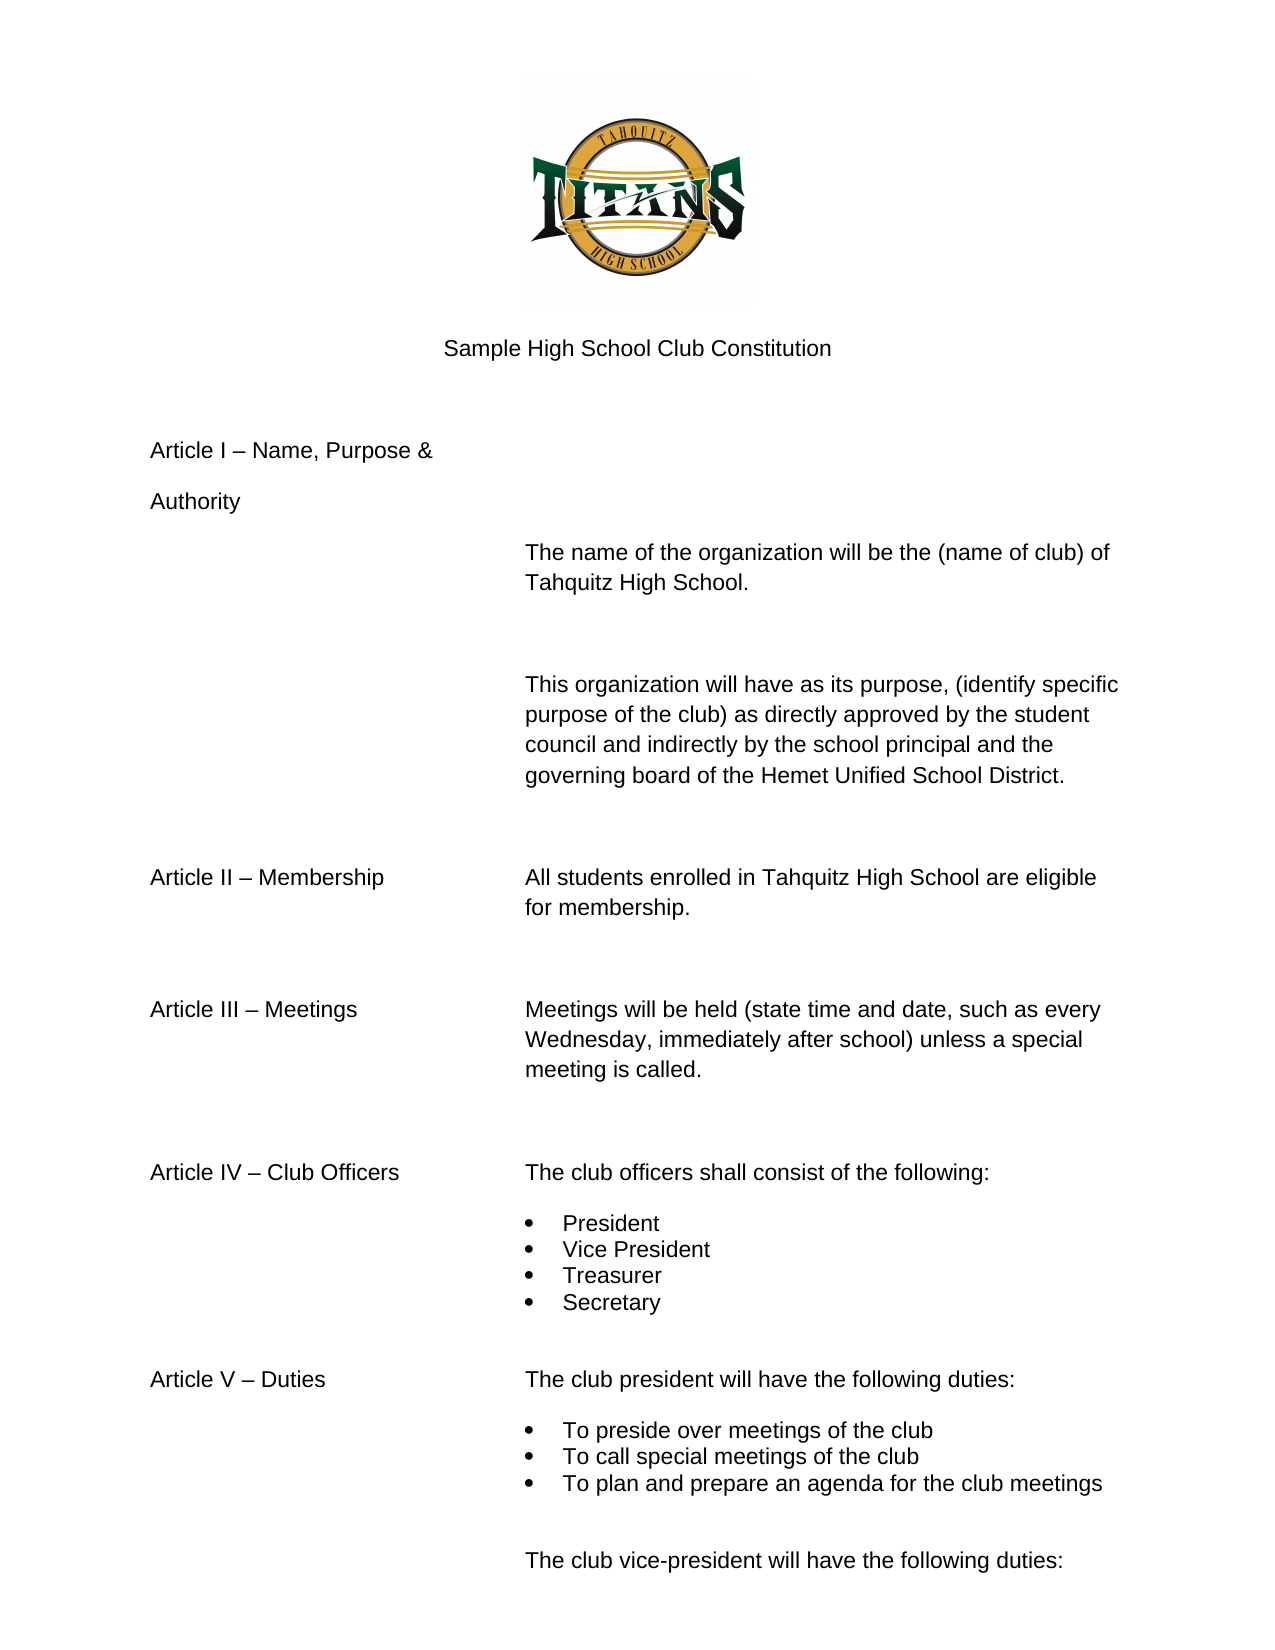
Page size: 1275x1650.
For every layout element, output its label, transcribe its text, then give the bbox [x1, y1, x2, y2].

list Secretary [525, 1288, 1125, 1315]
text Club Constitution [150, 334, 1125, 361]
list Treasurer [525, 1262, 1125, 1288]
text Article V – Duties The club president will have the following duties: [150, 1366, 1125, 1392]
text The club vice-president will have the following duties: [525, 1547, 1125, 1573]
list Vice President [525, 1236, 1125, 1262]
list President [525, 1209, 1125, 1236]
text Article IV – Club Officers The club officers shall consist of the following: [150, 1158, 1125, 1185]
list To call special meetings of the club [525, 1443, 1125, 1470]
text Article I – Name, Purpose & [150, 437, 1125, 463]
list To plan and prepare an agenda for the club meetings [525, 1470, 1125, 1496]
text Authority [150, 488, 1125, 514]
text This organization will have as its purpose, (identify specific purpose of the club) as directly approved by the student council and indirectly by the school principal and the governing board of the . [525, 671, 1125, 788]
text Article III – Meetings Meetings will be held (state time and date, such as every Wednesday, immediately after school) unless a special meeting is called. [150, 996, 1125, 1083]
picture [520, 74, 755, 310]
text Article II – Membership All students enrolled in are eligible for membership. [150, 864, 1125, 920]
text The name of the organization will be the (name of club) of . [525, 539, 1125, 595]
list To preside over meetings of the club [525, 1417, 1125, 1443]
